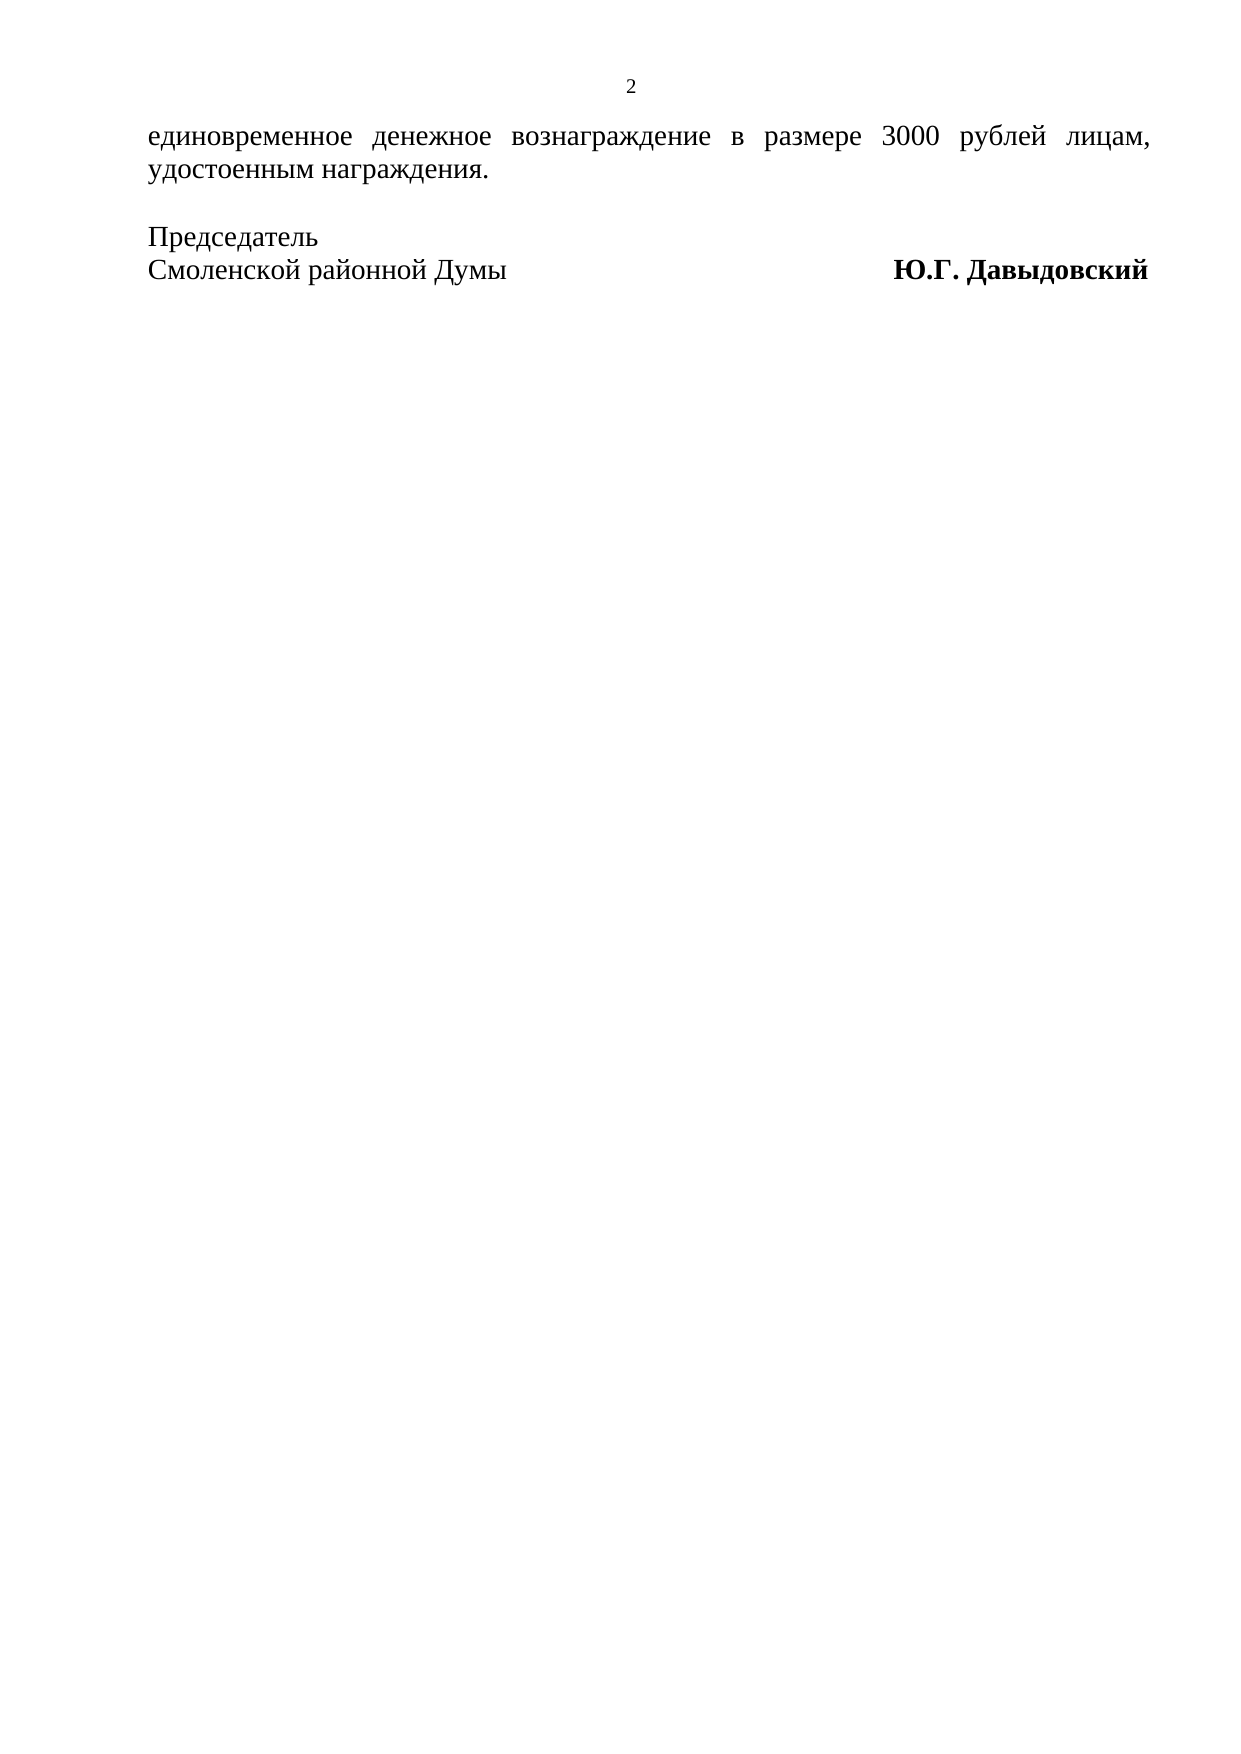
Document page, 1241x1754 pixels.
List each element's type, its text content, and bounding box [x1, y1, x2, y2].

text Смоленской районной Думы Ю.Г. Давыдовский [148, 252, 1152, 286]
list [148, 118, 1152, 185]
text Председатель [148, 219, 1152, 252]
